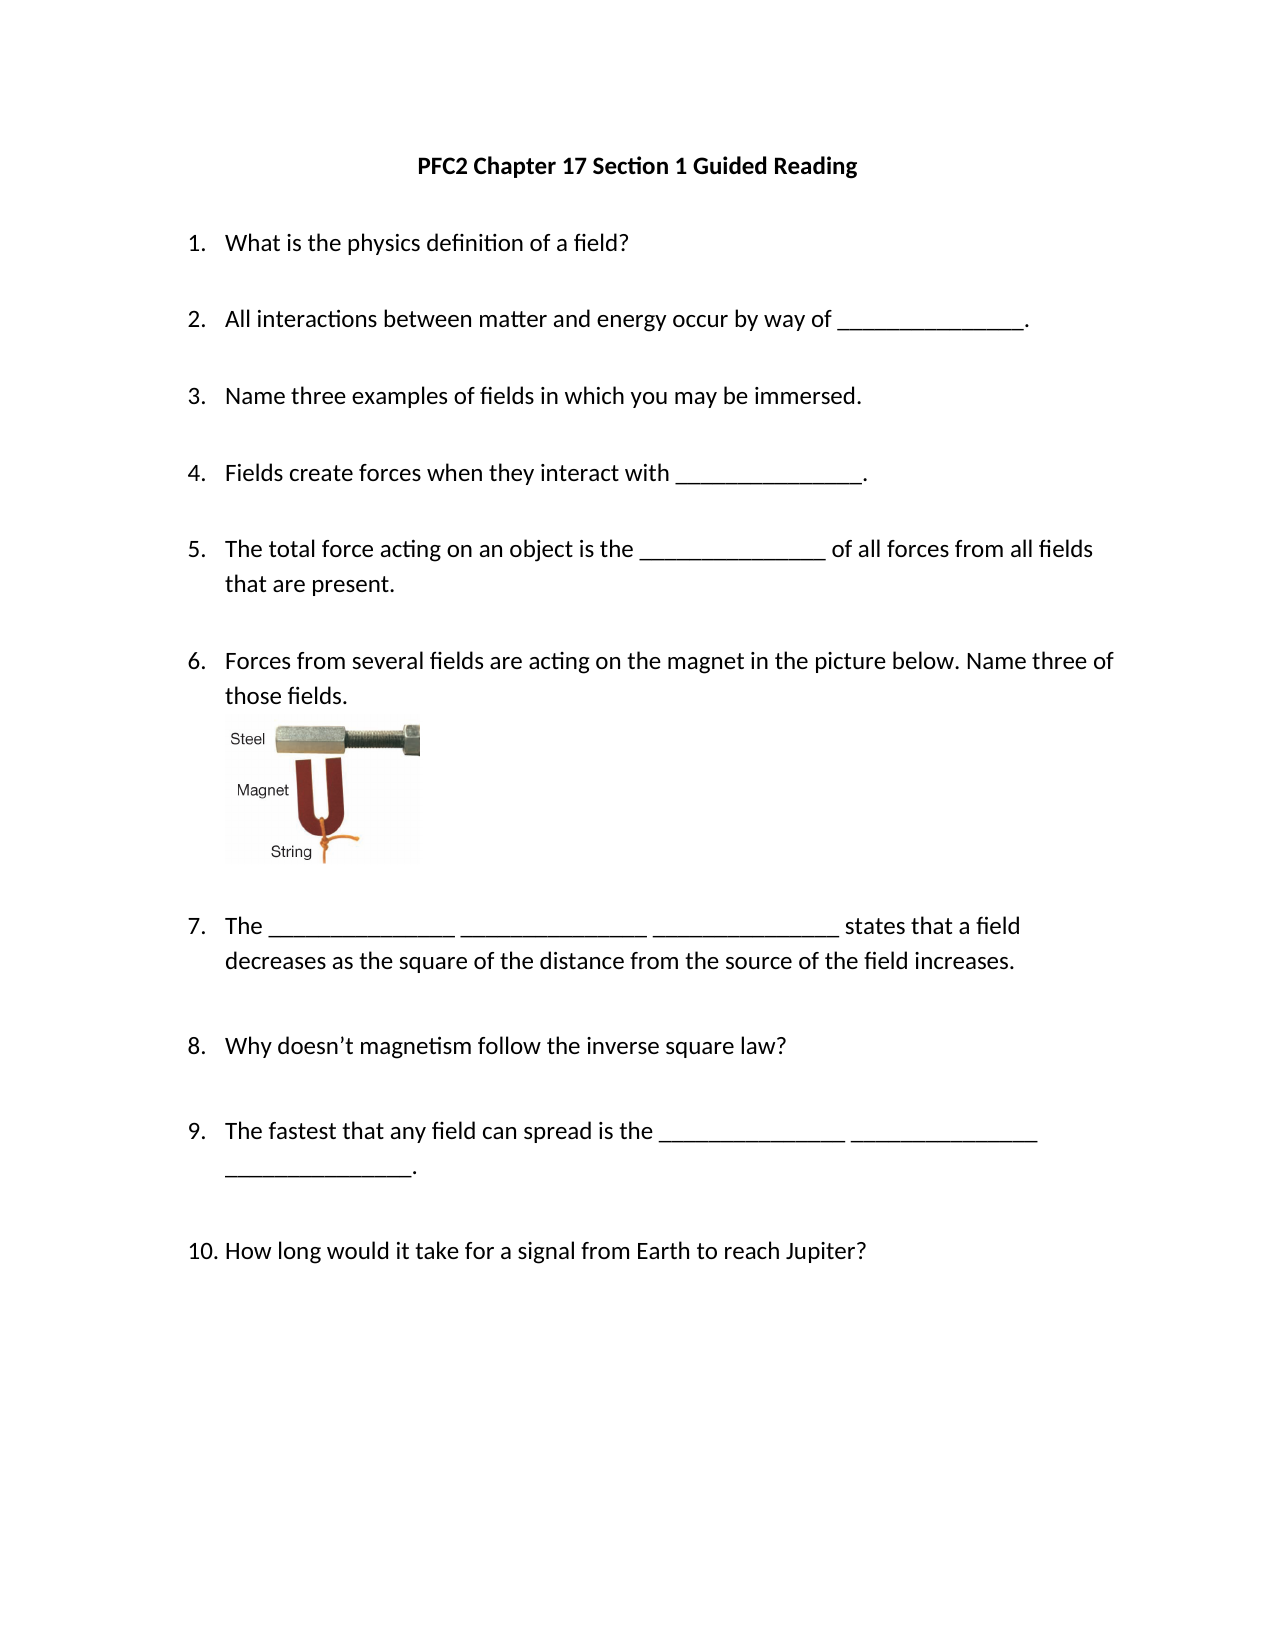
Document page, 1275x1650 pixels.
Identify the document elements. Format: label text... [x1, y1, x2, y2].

list The fastest that any field can spread is the _______________ _______________ _______________. [187, 1116, 1125, 1181]
list Forces from several fields are acting on the magnet in the picture below. Name three of those fields. [187, 645, 1125, 865]
list Fields create forces when they interact with _______________. [187, 457, 1125, 487]
list All interactions between matter and energy occur by way of _______________. [187, 303, 1125, 334]
list The _______________ _______________ _______________ states that a field decreases as the square of the distance from the source of the field increases. [187, 911, 1125, 976]
list Name three examples of fields in which you may be immersed. [187, 380, 1125, 411]
list What is the physics definition of a field? [187, 227, 1125, 257]
list How long would it take for a signal from Earth to reach Jupiter? [187, 1236, 1125, 1266]
list Why doesn’t magnetism follow the inverse square law? [187, 1031, 1125, 1061]
list The total force acting on an object is the _______________ of all forces from all fields that are present. [187, 533, 1125, 599]
text PFC2 Chapter 17 Section 1 Guided Reading [150, 150, 1125, 181]
